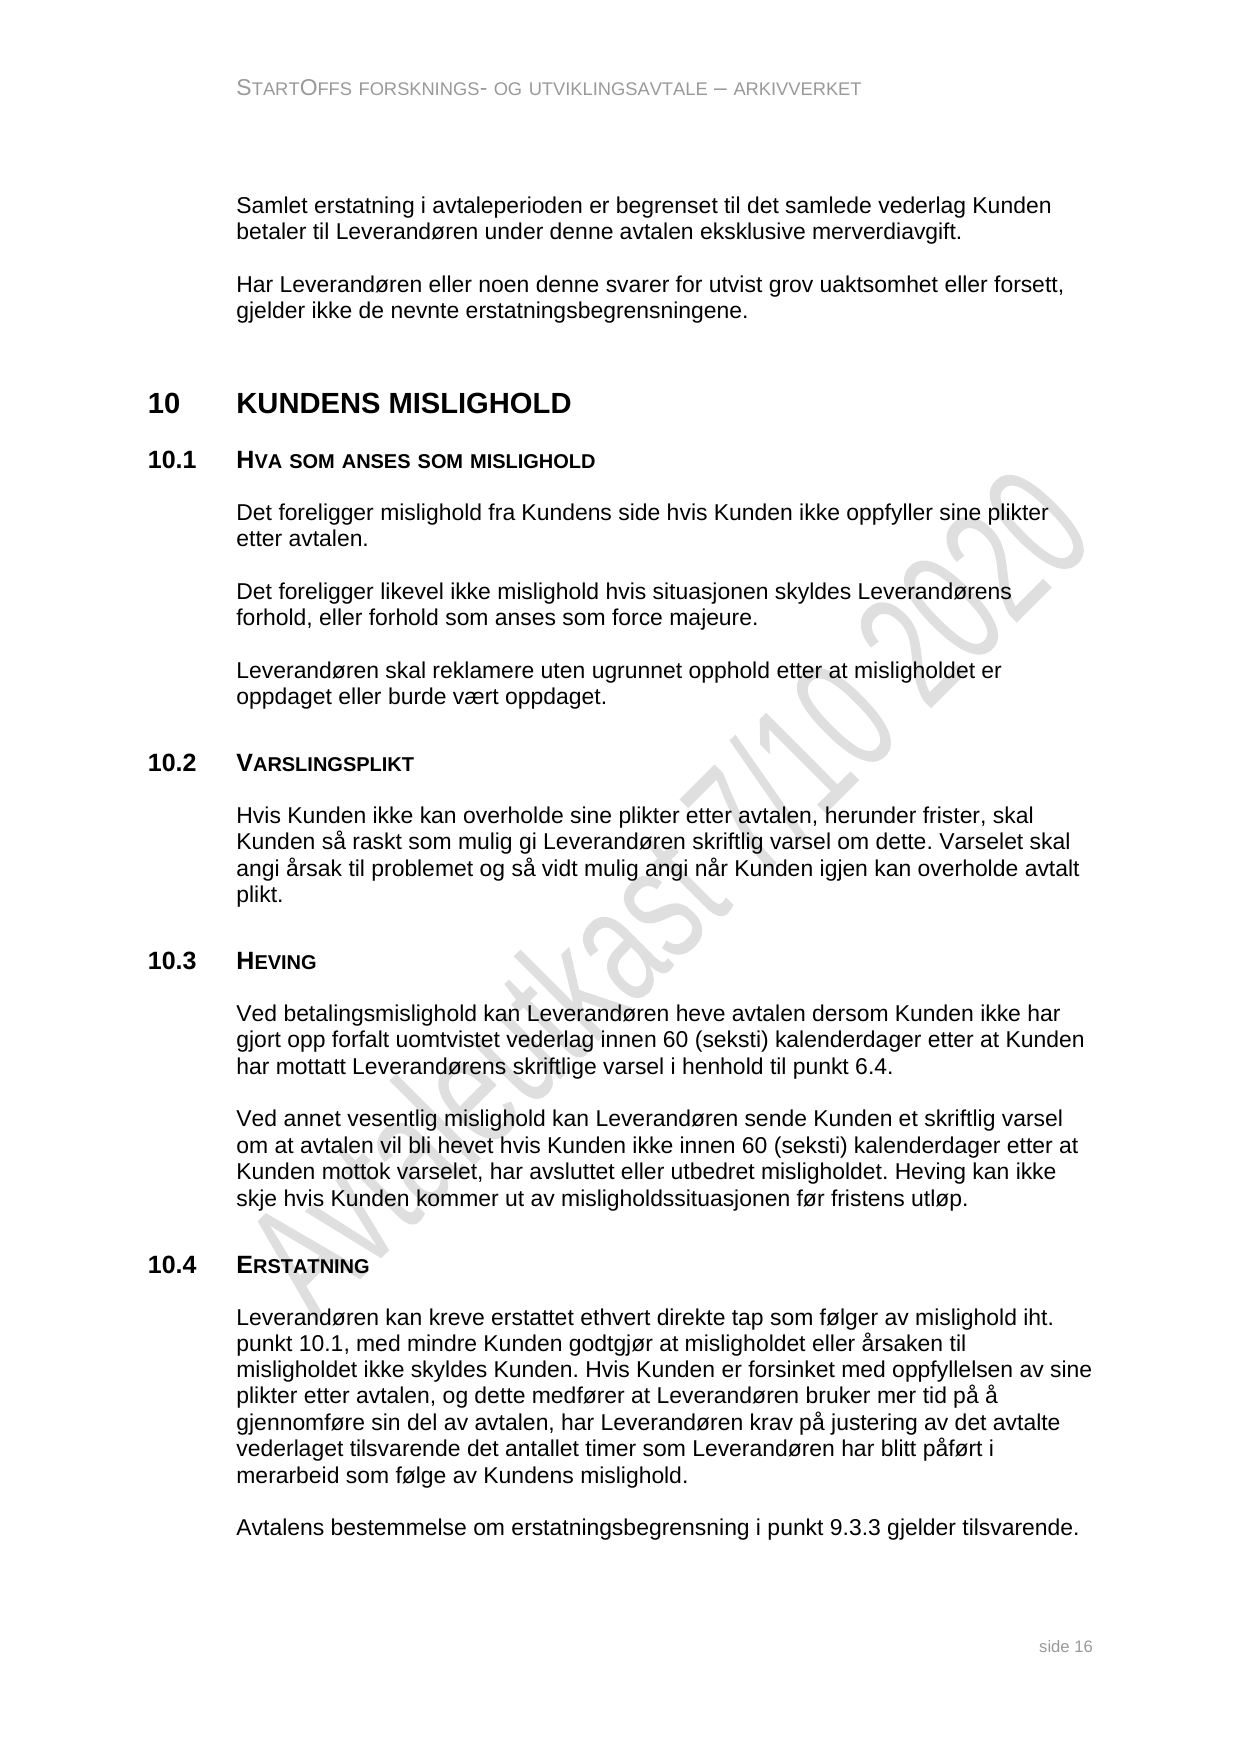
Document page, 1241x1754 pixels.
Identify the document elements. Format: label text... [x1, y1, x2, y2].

text Ved betalingsmislighold kan Leverandøren heve avtalen dersom Kunden ikke har gjort opp forfalt uomtvistet vederlag innen 60 (seksti) kalenderdager etter at Kunden har mottatt Leverandørens skriftlige varsel i henhold til punkt 6.4. [236, 1000, 1092, 1079]
list Heving [148, 946, 1092, 975]
text Ved annet vesentlig mislighold kan Leverandøren sende Kunden et skriftlig varsel om at avtalen vil bli hevet hvis Kunden ikke innen 60 (seksti) kalenderdager etter at Kunden mottok varselet, har avsluttet eller utbedret misligholdet. Heving kan ikke skje hvis Kunden kommer ut av misligholdssituasjonen før fristens utløp. [236, 1105, 1092, 1211]
text Hvis Kunden ikke kan overholde sine plikter etter avtalen, herunder frister, skal Kunden så raskt som mulig gi Leverandøren skriftlig varsel om dette. Varselet skal angi årsak til problemet og så vidt mulig angi når Kunden igjen kan overholde avtalt plikt. [236, 802, 1092, 907]
text Leverandøren skal reklamere uten ugrunnet opphold etter at misligholdet er oppdaget eller burde vært oppdaget. [236, 657, 1092, 709]
list Hva som anses som mislighold [148, 445, 1092, 473]
list Erstatning [148, 1250, 1092, 1278]
list Varslingsplikt [148, 748, 1092, 777]
text Har Leverandøren eller noen denne svarer for utvist grov uaktsomhet eller forsett, gjelder ikke de nevnte erstatningsbegrensningene. [236, 271, 1092, 324]
text Det foreligger mislighold fra Kundens side hvis Kunden ikke oppfyller sine plikter etter avtalen. [236, 498, 1092, 551]
text Samlet erstatning i avtaleperioden er begrenset til det samlede vederlag Kunden betaler til Leverandøren under denne avtalen eksklusive merverdiavgift. [236, 192, 1092, 245]
text Det foreligger likevel ikke mislighold hvis situasjonen skyldes Leverandørens forhold, eller forhold som anses som force majeure. [236, 578, 1092, 630]
text Avtalens bestemmelse om erstatningsbegrensning i punkt 9.3.3 gjelder tilsvarende. [236, 1514, 1092, 1541]
list Kundens mislighold [148, 386, 1092, 420]
text Leverandøren kan kreve erstattet ethvert direkte tap som følger av mislighold iht. punkt 10.1, med mindre Kunden godtgjør at misligholdet eller årsaken til misligholdet ikke skyldes Kunden. Hvis Kunden er forsinket med oppfyllelsen av sine plikter etter avtalen, og dette medfører at Leverandøren bruker mer tid på å gjennomføre sin del av avtalen, har Leverandøren krav på justering av det avtalte vederlaget tilsvarende det antallet timer som Leverandøren har blitt påført i merarbeid som følge av Kundens mislighold. [236, 1303, 1092, 1488]
